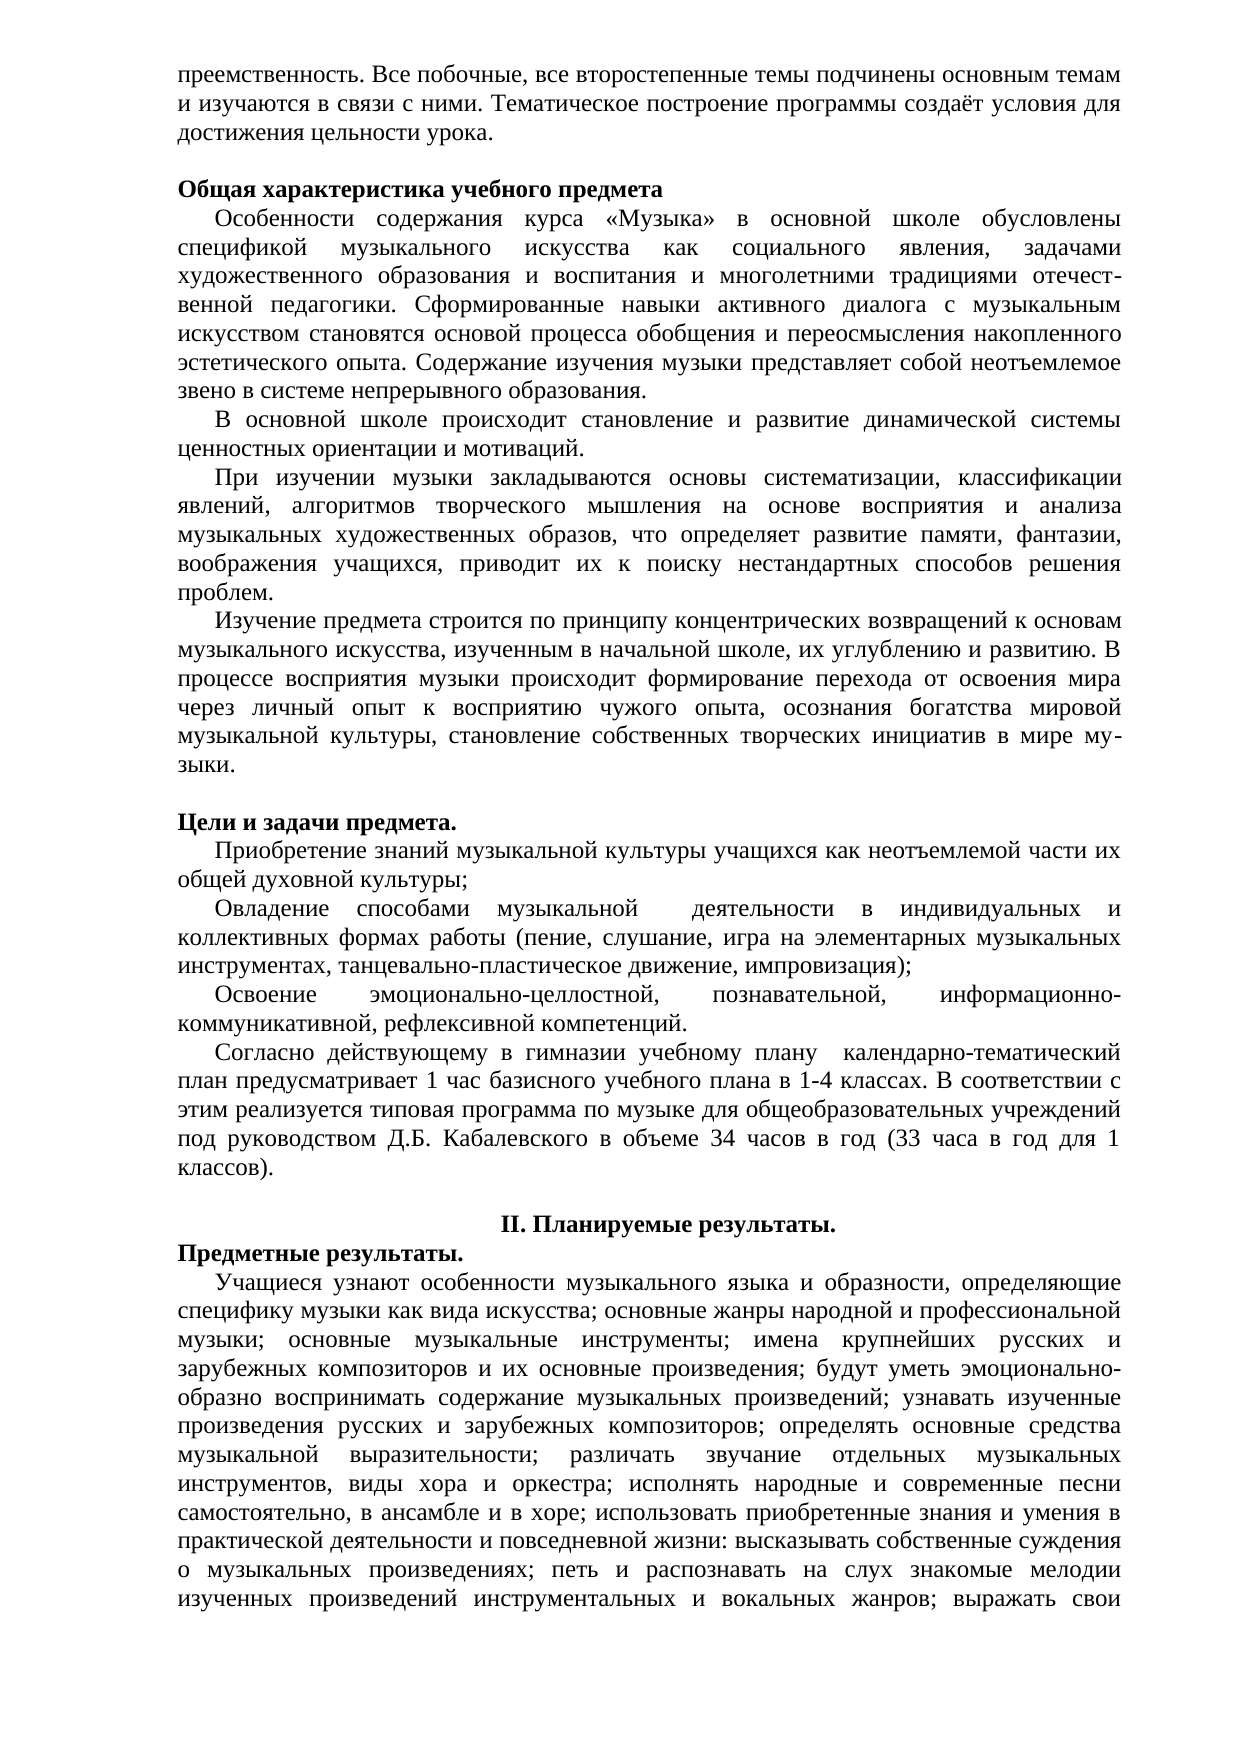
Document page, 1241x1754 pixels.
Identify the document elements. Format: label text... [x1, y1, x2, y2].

text Изучение предмета строится по принципу концентрических возвращений к основам музыкального искусства, изученным в начальной школе, их углублению и развитию. В процессе восприятия музыки происходит формирование перехода от освоения мира через личный опыт к восприятию чужого опыта, осознания богатства мировой музыкальной культуры, становление собственных творческих инициатив в мире музыки. [177, 605, 1122, 778]
text Особенности содержания курса «Музыка» в основной школе обусловлены спецификой музыкального искусства как социального явления, задачами художественного образования и воспитания и многолетними традициями отечественной педагогики. Сформированные навыки активного диалога с музыкальным искусством становятся основой процесса обобщения и переосмысления накопленного эстетического опыта. Содержание изучения музыки представляет собой неотъемлемое звено в системе непрерывного образования. [177, 203, 1122, 404]
text II. Планируемые результаты. [214, 1209, 1122, 1238]
text Овладение способами музыкальной деятельности в индивидуальных и коллективных формах работы (пение, слушание, игра на элементарных музыкальных инструментах, танцевально-пластическое движение, импровизация); [177, 893, 1122, 979]
text Предметные результаты. [177, 1238, 1122, 1267]
text Согласно действующему в гимназии учебному плану календарно-тематический план предусматривает 1 час базисного учебного плана в 1-4 классах. В соответствии с этим реализуется типовая программа по музыке для общеобразовательных учреждений под руководством Д.Б. Кабалевского в объеме 34 часов в год (33 часа в год для 1 классов). [177, 1037, 1122, 1180]
text Цели и задачи предмета. [177, 807, 1122, 835]
text При изучении музыки закладываются основы систематизации, классификации явлений, алгоритмов творческого мышления на основе восприятия и анализа музыкальных художественных образов, что определяет развитие памяти, фантазии, воображения учащихся, приводит их к поиску нестандартных способов решения проблем. [177, 462, 1122, 605]
text Освоение эмоционально-целлостной, познавательной, информационно- коммуникативной, рефлексивной компетенций. [177, 979, 1122, 1037]
text В основной школе происходит становление и развитие динамической системы ценностных ориентации и мотиваций. [177, 404, 1122, 462]
text Общая характеристика учебного предмета [177, 174, 1122, 203]
text Приобретение знаний музыкальной культуры учащихся как неотъемлемой части их общей духовной культуры; [177, 835, 1122, 893]
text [177, 1267, 1122, 1612]
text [177, 59, 1122, 145]
